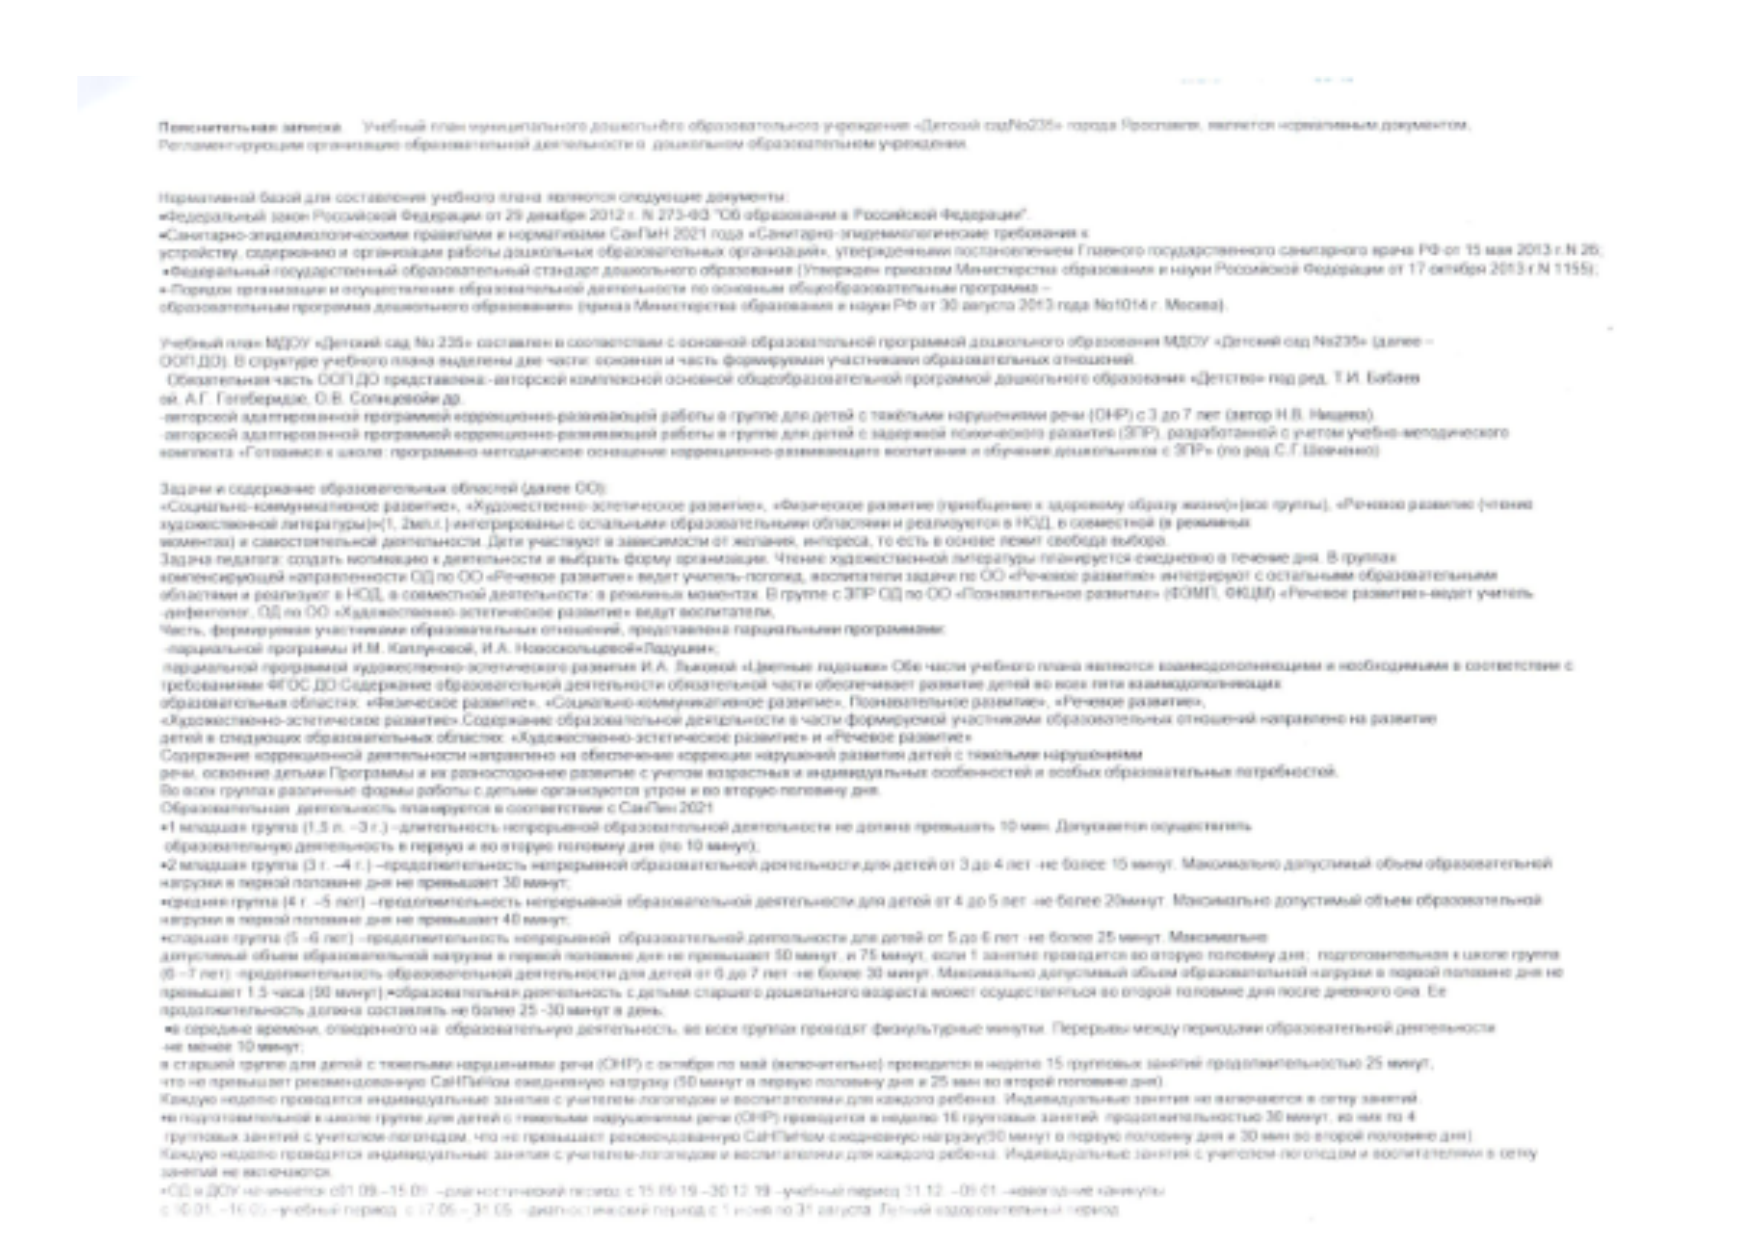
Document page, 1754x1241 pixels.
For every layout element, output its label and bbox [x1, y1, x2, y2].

picture [77, 76, 1618, 1228]
